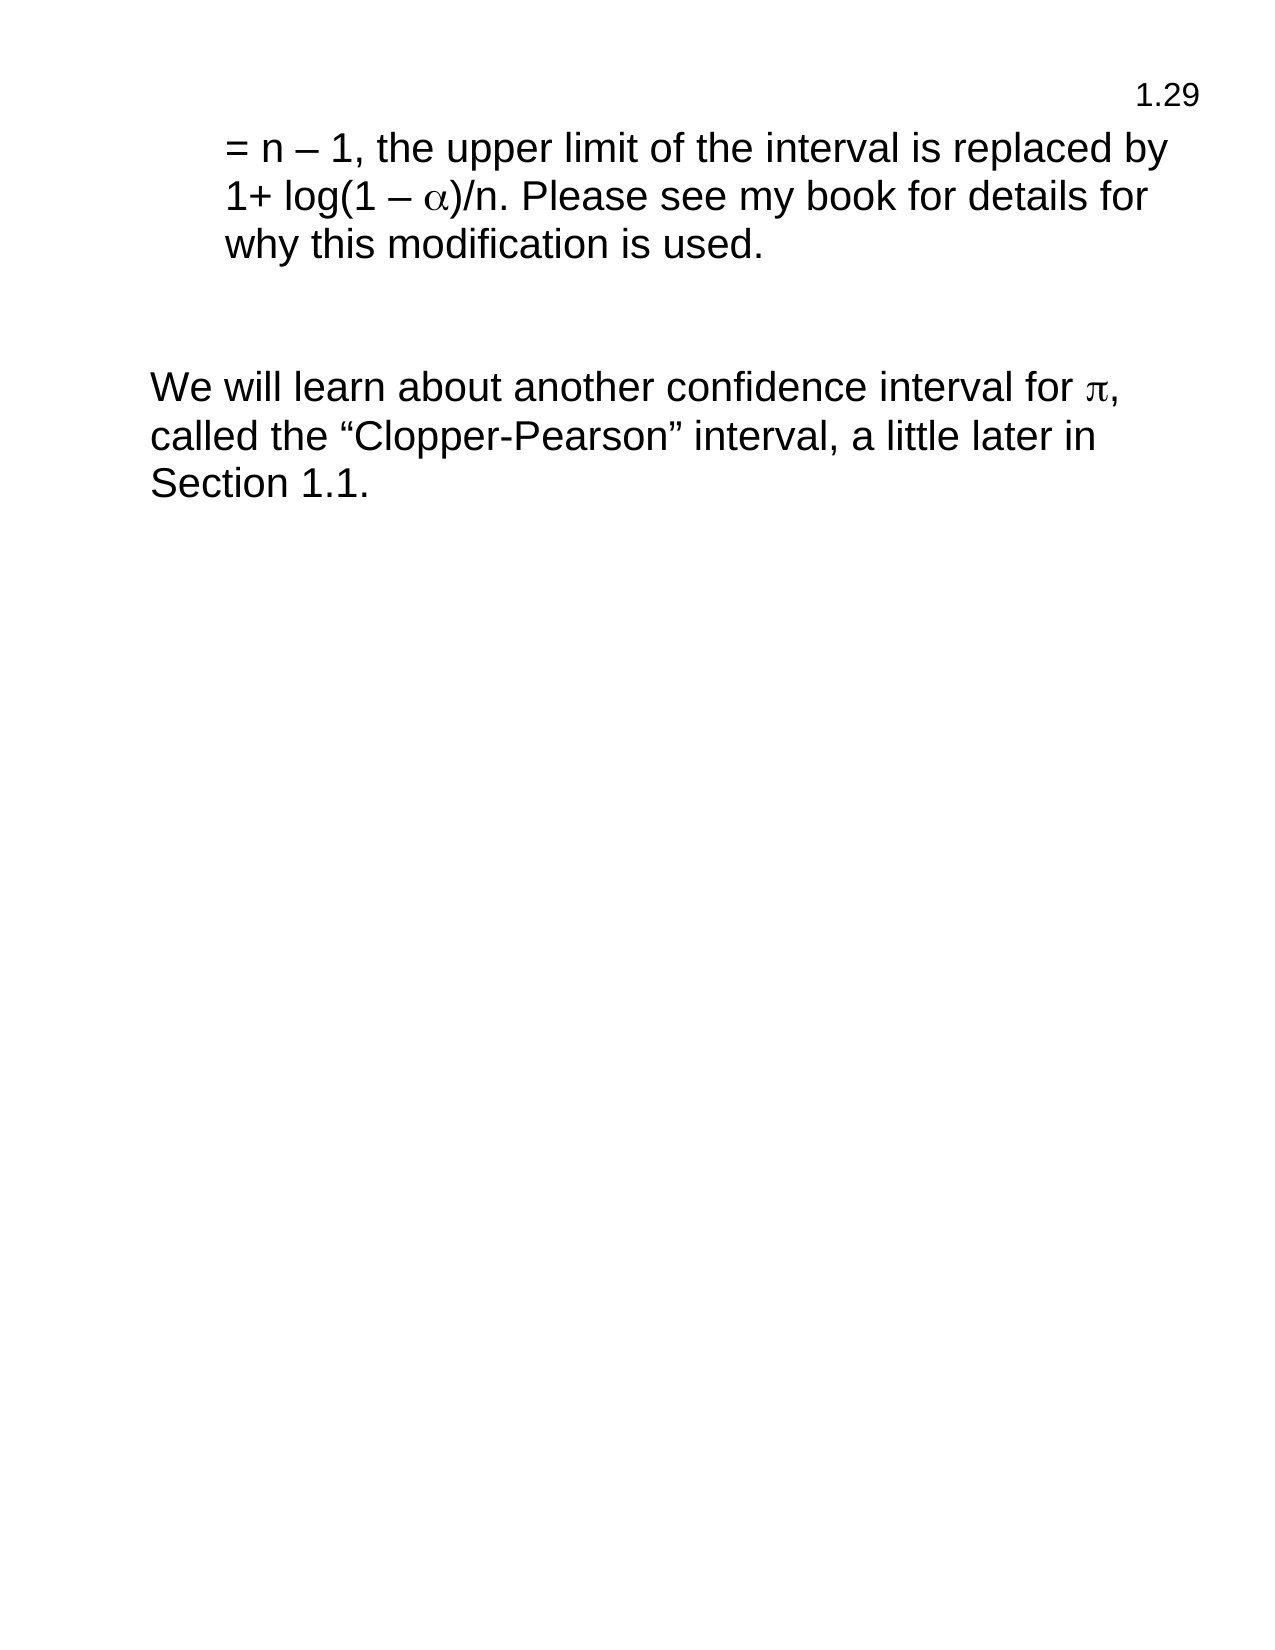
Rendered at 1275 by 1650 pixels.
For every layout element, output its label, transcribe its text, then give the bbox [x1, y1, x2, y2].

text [225, 123, 1200, 267]
text We will learn about another confidence interval for , called the “Clopper-Pearson” interval, a little later in Section 1.1. [150, 363, 1200, 507]
